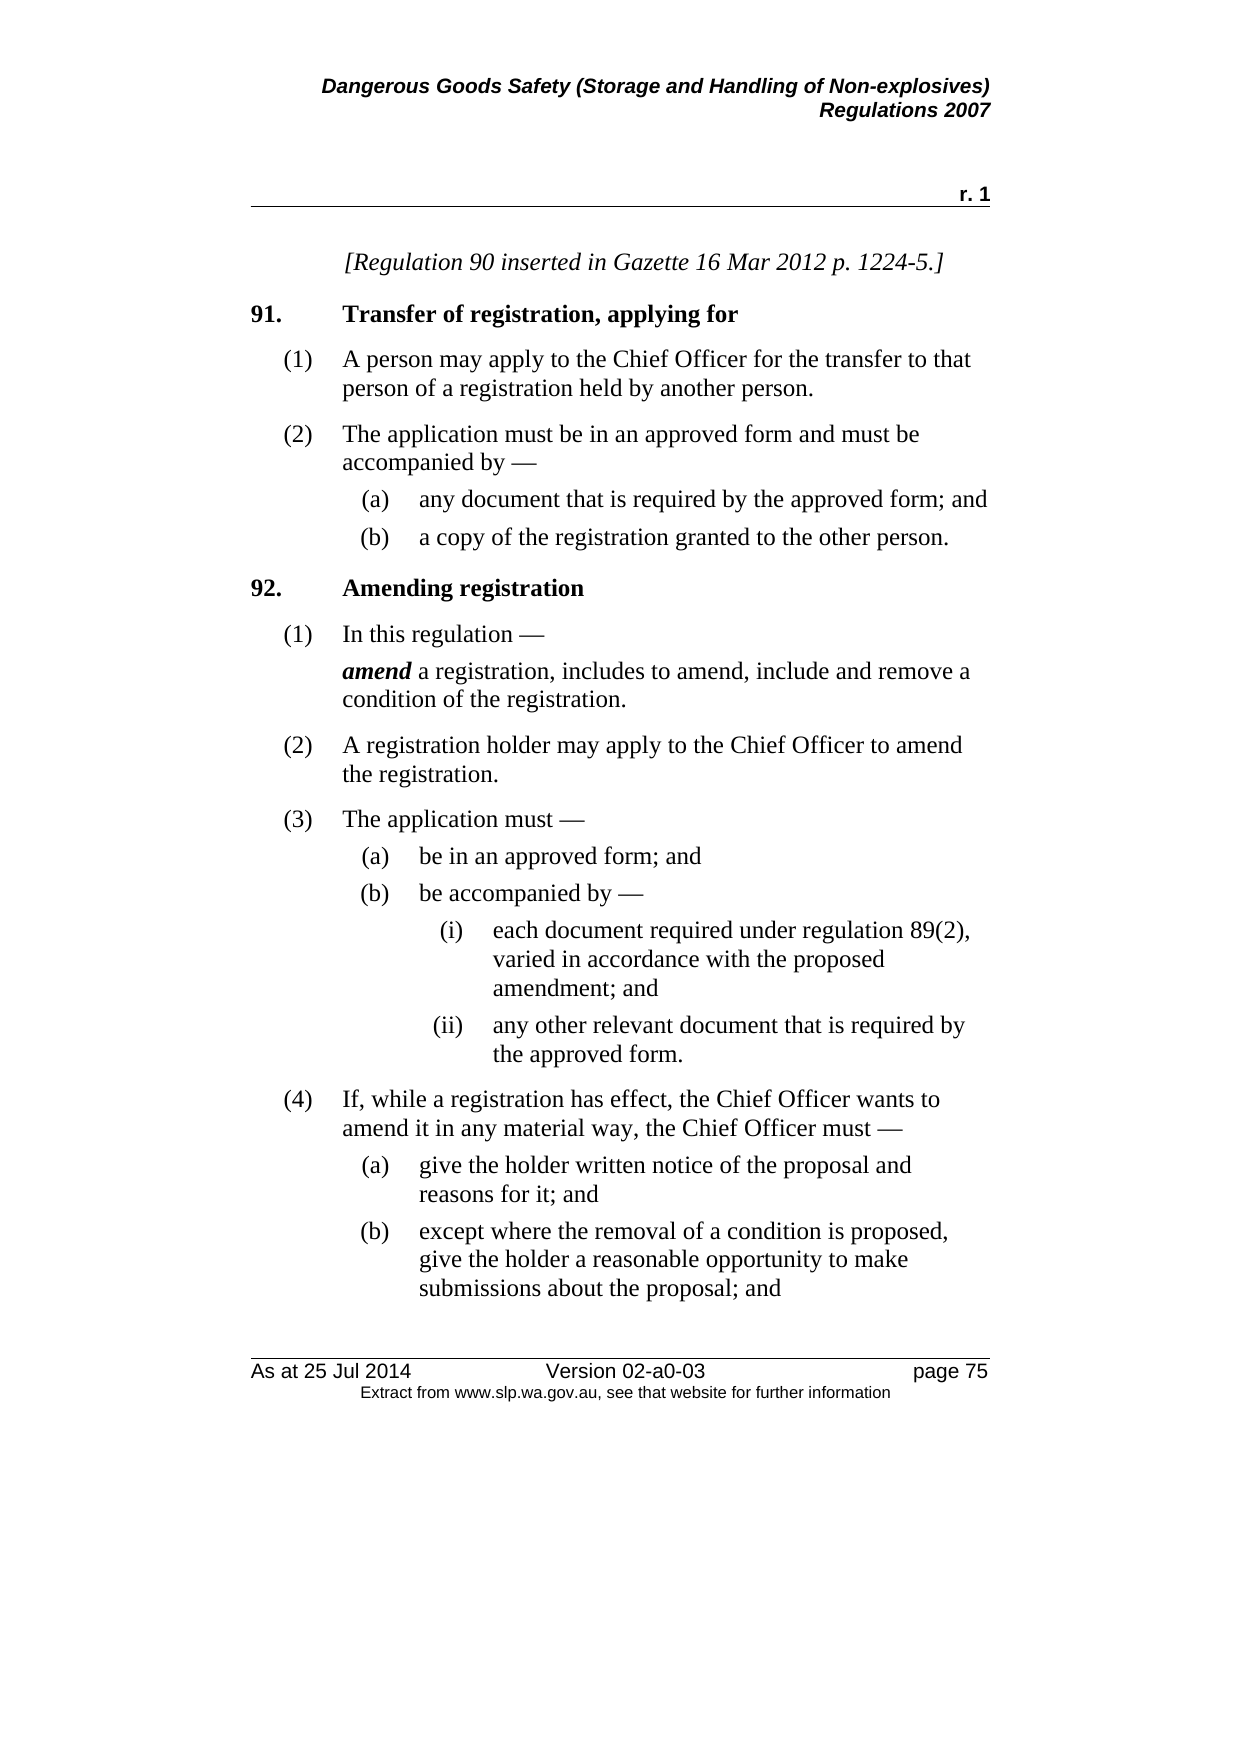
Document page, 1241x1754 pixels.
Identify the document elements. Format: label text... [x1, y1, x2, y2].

text amend a registration, includes to amend, include and remove a condition of the registration. [251, 656, 990, 713]
text (b) be accompanied by — [251, 878, 990, 907]
text (a) any document that is required by the approved form; and [251, 484, 990, 513]
text (2) A registration holder may apply to the Chief Officer to amend the registration. [251, 730, 990, 787]
text (b) a copy of the registration granted to the other person. [251, 522, 990, 550]
text (i) each document required under regulation 89(2), varied in accordance with the proposed amendment; and [251, 915, 990, 1002]
subtitle 92. Amending registration [251, 573, 990, 602]
text (ii) any other relevant document that is required by the approved form. [251, 1010, 990, 1067]
text (b) except where the removal of a condition is proposed, give the holder a reasonable opportunity to make submissions about the proposal; and [251, 1216, 990, 1302]
text (2) The application must be in an approved form and must be accompanied by — [251, 419, 990, 476]
subtitle 91. Transfer of registration, applying for [251, 299, 990, 328]
text (3) The application must — [251, 804, 990, 833]
text (4) If, while a registration has effect, the Chief Officer wants to amend it in any material way, the Chief Officer must — [251, 1084, 990, 1142]
text (a) give the holder written notice of the proposal and reasons for it; and [251, 1150, 990, 1207]
text [Regulation 90 inserted in Gazette 16 Mar 2012 p. 1224-5.] [251, 247, 990, 276]
text (a) be in an approved form; and [251, 841, 990, 870]
text (1) A person may apply to the Chief Officer for the transfer to that person of a registration held by another person. [251, 344, 990, 402]
text (1) In this regulation — [251, 619, 990, 647]
